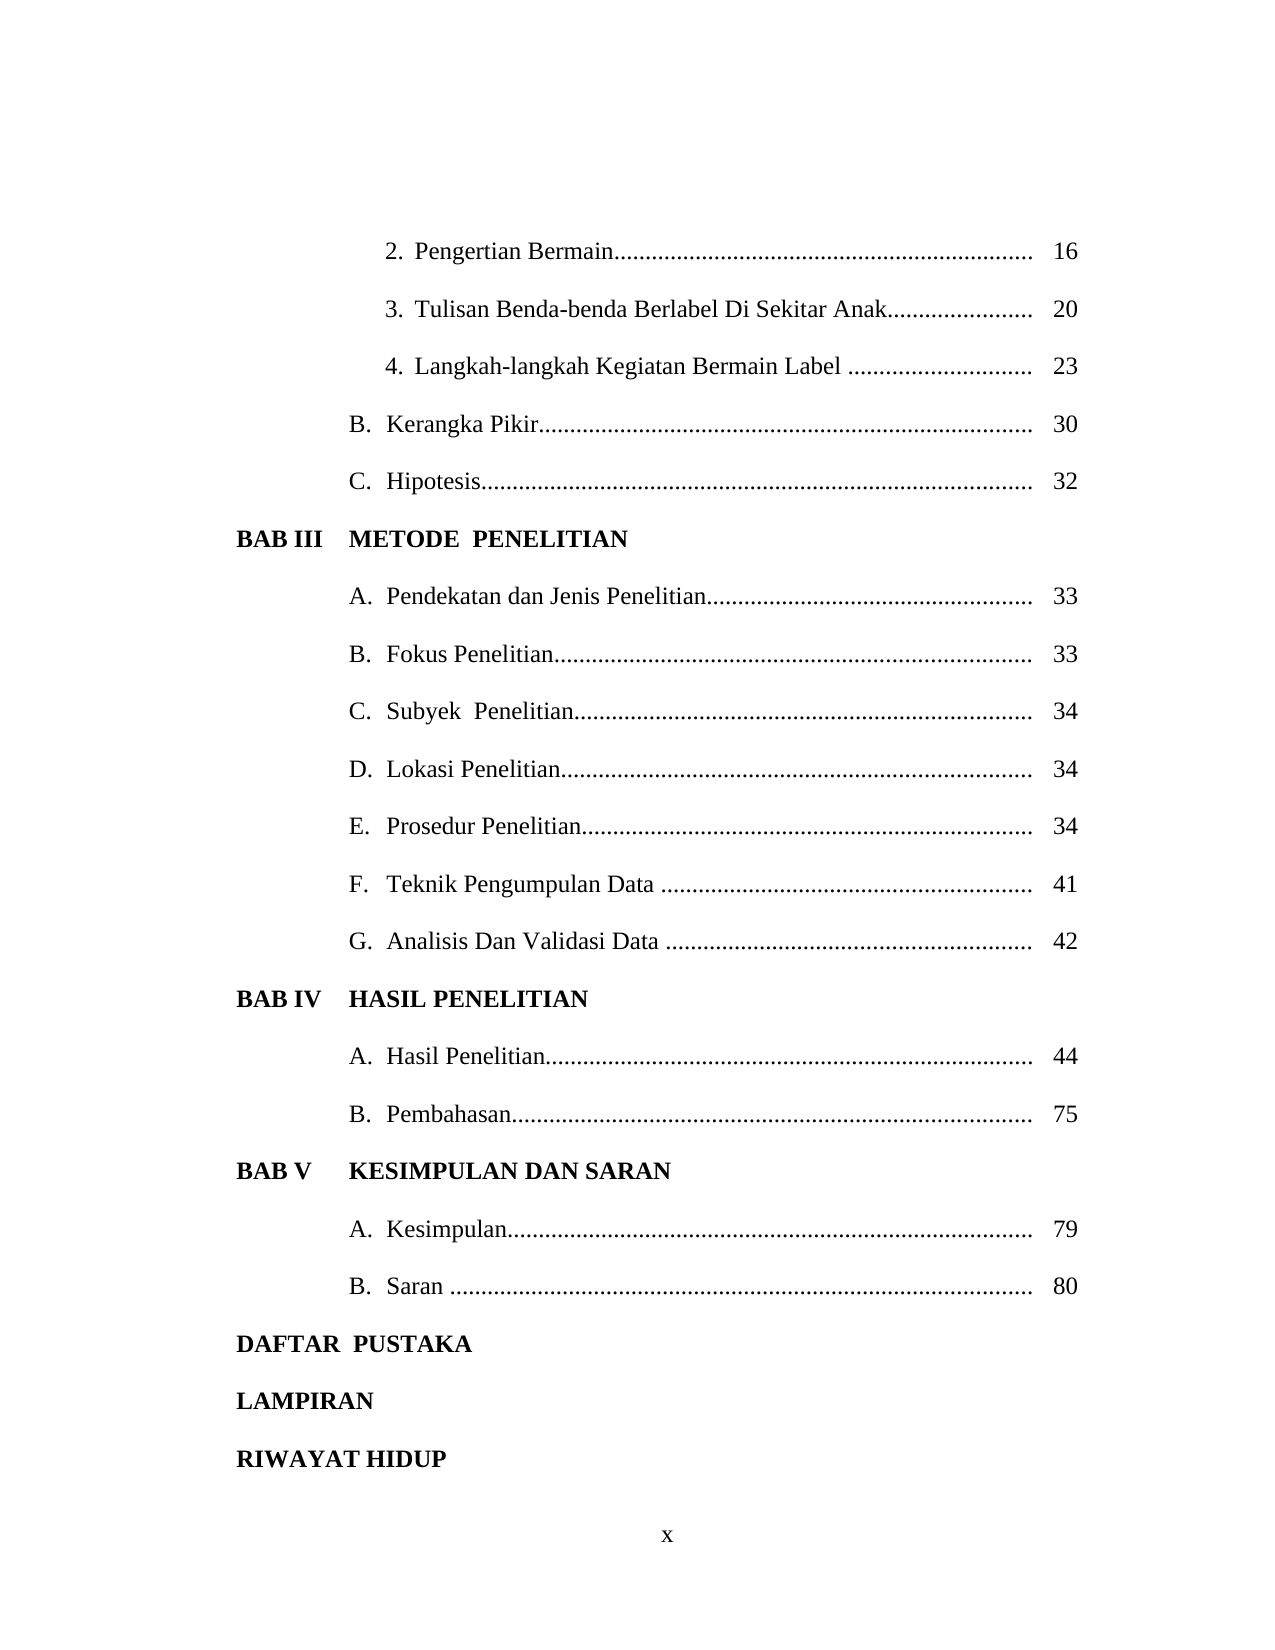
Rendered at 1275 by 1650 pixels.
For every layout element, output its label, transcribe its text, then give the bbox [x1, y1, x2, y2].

list Pembahasan 75 [349, 1099, 1098, 1127]
list Subyek Penelitian 34 [349, 696, 1098, 725]
text DAFTAR PUSTAKA [236, 1329, 1098, 1357]
list Lokasi Penelitian 34 [349, 754, 1098, 782]
list Pendekatan dan Jenis Penelitian 33 [349, 581, 1098, 610]
text BAB III METODE PENELITIAN [236, 524, 1098, 552]
list Kerangka Pikir 30 [349, 409, 1098, 437]
text BAB IV HASIL PENELITIAN [236, 984, 1098, 1012]
list Pengertian Bermain 16 [385, 236, 1098, 265]
list Fokus Penelitian 33 [349, 639, 1098, 667]
list Teknik Pengumpulan Data 41 [349, 869, 1098, 897]
list Langkah-langkah Kegiatan Bermain Label 23 [385, 351, 1098, 380]
list Saran 80 [349, 1271, 1098, 1300]
list Kesimpulan 79 [349, 1214, 1098, 1242]
list Prosedur Penelitian 34 [349, 811, 1098, 840]
list Analisis Dan Validasi Data 42 [349, 926, 1098, 955]
text BAB V KESIMPULAN DAN SARAN [236, 1156, 1098, 1185]
text RIWAYAT HIDUP [236, 1444, 1098, 1472]
list Hasil Penelitian 44 [349, 1041, 1098, 1070]
list Hipotesis 32 [349, 466, 1098, 495]
text LAMPIRAN [236, 1386, 1098, 1415]
list Tulisan Benda-benda Berlabel Di Sekitar Anak 20 [385, 294, 1098, 322]
